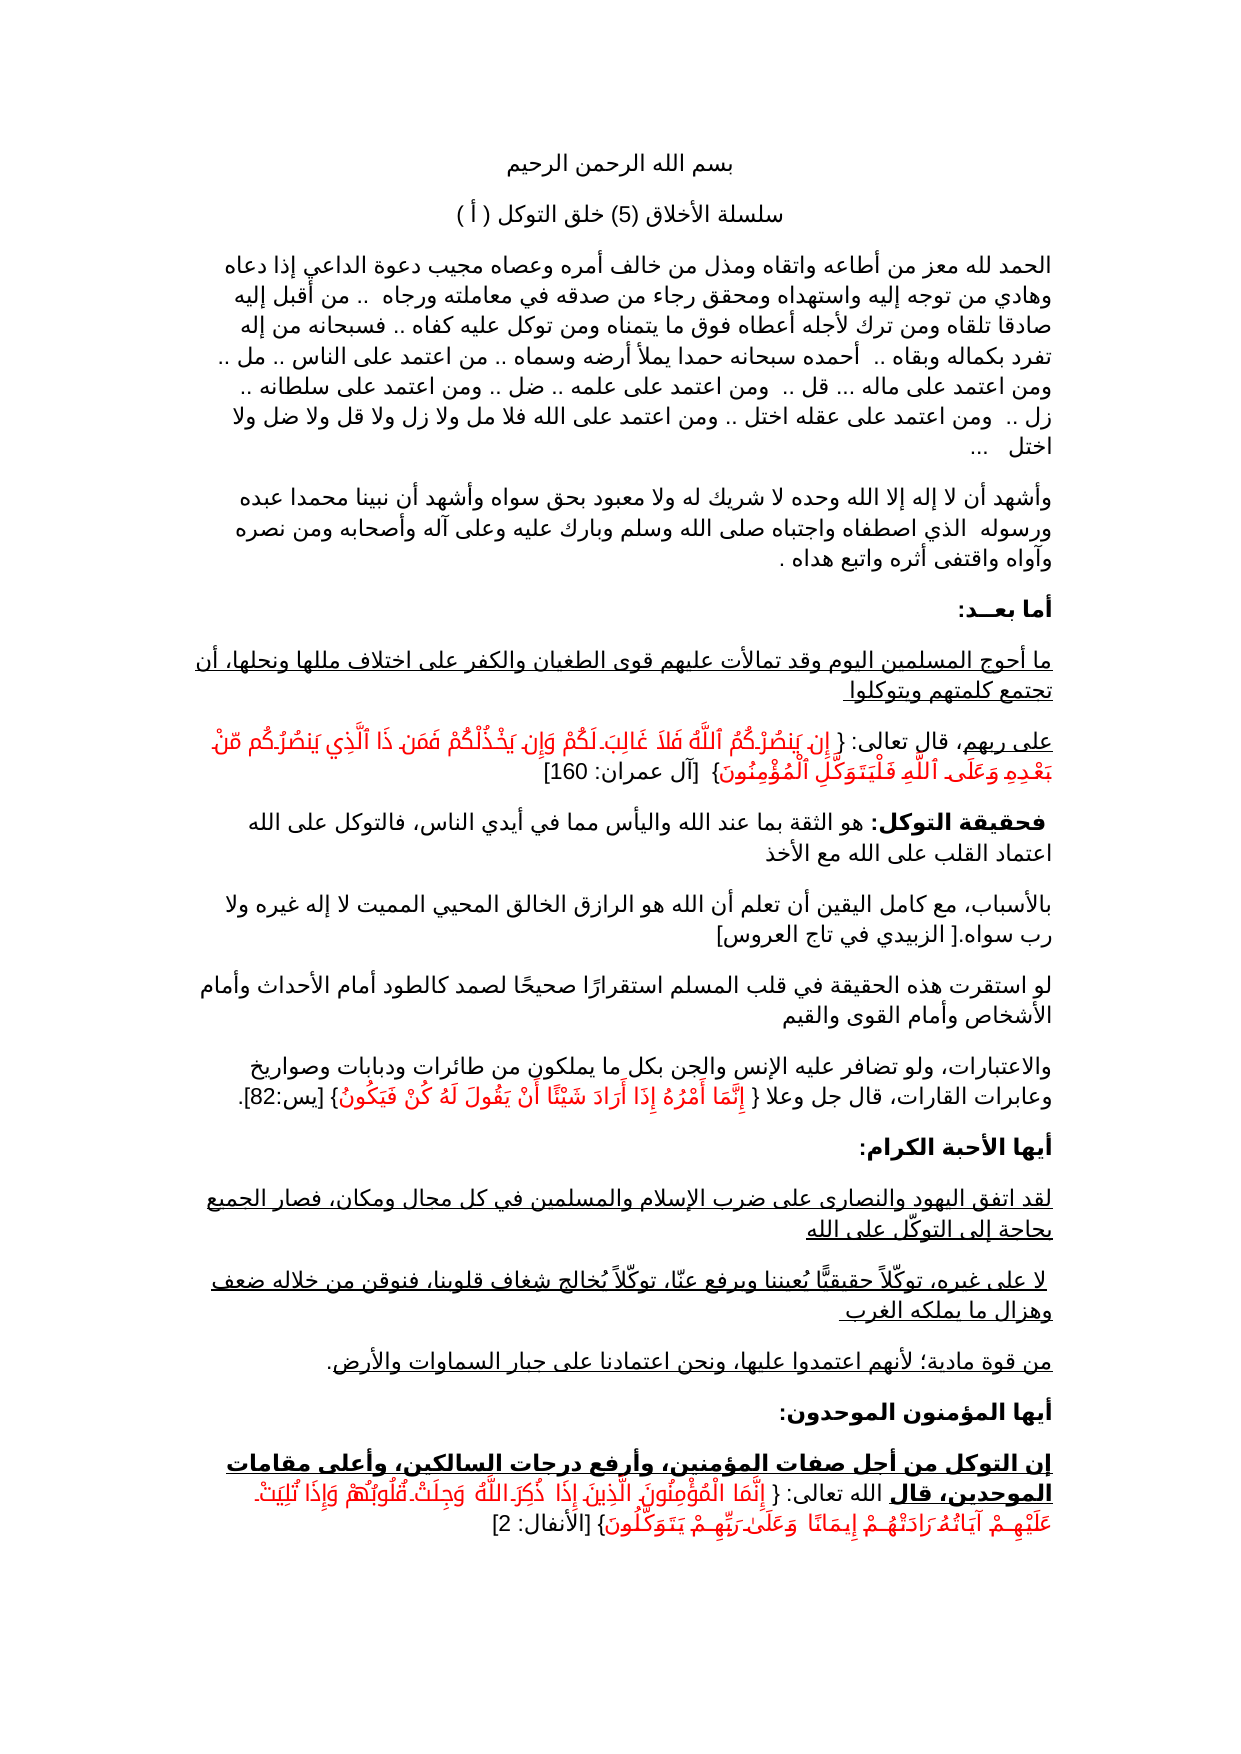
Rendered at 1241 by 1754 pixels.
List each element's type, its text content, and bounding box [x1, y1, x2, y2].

text بالأسباب، مع كامل اليقين أن تعلم أن الله هو الرازق الخالق المحيي المميت لا إله غيره ولا رب سواه.[ الزبيدي في تاج العروس] [187, 891, 1053, 947]
text لقد اتفق اليهود والنصارى على ضرب الإسلام والمسلمين في كل مجال ومكان، فصار الجميع بحاجة إلى التوكّل على الله [187, 1185, 1053, 1242]
text لو استقرت هذه الحقيقة في قلب المسلم استقرارًا صحيحًا لصمد كالطود أمام الأحداث وأمام الأشخاص وأمام القوى والقيم [187, 972, 1053, 1028]
text على ربهم، قال تعالى: { إِن يَنصُرْكُمُ ٱللَّهُ فَلاَ غَالِبَ لَكُمْ وَإِن يَخْذُلْكُمْ فَمَن ذَا ٱلَّذِي يَنصُرُكُم مّنْ بَعْدِهِ وَعَلَى ٱللَّهِ فَلْيَتَوَكَّلِ ٱلْمُؤْمِنُونَ} [آل عمران: 160] [187, 728, 1053, 785]
text سلسلة الأخلاق (5) خلق التوكل ( أ ) [187, 201, 1053, 227]
text والاعتبارات، ولو تضافر عليه الإنس والجن بكل ما يملكون من طائرات ودبابات وصواريخ وعابرات القارات، قال جل وعلا { إِنَّمَا أَمْرُهُ إِذَا أَرَادَ شَيْئًا أَنْ يَقُولَ لَهُ كُنْ فَيَكُونُ} [يس:82]. [187, 1053, 1053, 1110]
text ما أحوج المسلمين اليوم وقد تمالأت عليهم قوى الطغيان والكفر على اختلاف مللها ونحلها، أن تجتمع كلمتهم ويتوكلوا [187, 647, 1053, 703]
text الحمد لله معز من أطاعه واتقاه ومذل من خالف أمره وعصاه مجيب دعوة الداعي إذا دعاه وهادي من توجه إليه واستهداه ومحقق رجاء من صدقه في معاملته ورجاه .. من أقبل إليه صادقا تلقاه ومن ترك لأجله أعطاه فوق ما يتمناه ومن توكل عليه كفاه .. فسبحانه من إله تفرد بكماله وبقاه .. أحمده سبحانه حمدا يملأ أرضه وسماه .. من اعتمد على الناس .. مل .. ومن اعتمد على ماله ... قل .. ومن اعتمد على علمه .. ضل .. ومن اعتمد على سلطانه .. زل .. ومن اعتمد على عقله اختل .. ومن اعتمد على الله فلا مل ولا زل ولا قل ولا ضل ولا اختل ... [187, 252, 1053, 460]
text إن التوكل من أجل صفات المؤمنين، وأرفع درجات السالكين، وأعلى مقامات الموحدين، قال الله تعالى: { إِنَّمَا الْمُؤْمِنُونَ الَّذِينَ إِذَا ذُكِرَ اللَّهُ وَجِلَتْ قُلُوبُهُمْ وَإِذَا تُلِيَتْ عَلَيْهِمْ آيَاتُهُ زَادَتْهُمْ إِيمَانًا وَعَلَىٰ رَبِّهِمْ يَتَوَكَّلُونَ} [الأنفال: 2] [187, 1450, 1053, 1537]
text أيها الأحبة الكرام: [187, 1134, 1053, 1161]
text أيها المؤمنون الموحدون: [187, 1399, 1053, 1425]
text بسم الله الرحمن الرحيم [187, 150, 1053, 176]
text لا على غيره، توكّلاً حقيقيًّا يُعيننا ويرفع عنّا، توكّلاً يُخالج شِغاف قلوبنا، فنوقن من خلاله ضعف وهزال ما يملكه الغرب [187, 1267, 1053, 1323]
text أما بعــد: [187, 596, 1053, 622]
text وأشهد أن لا إله إلا الله وحده لا شريك له ولا معبود بحق سواه وأشهد أن نبينا محمدا عبده ورسوله الذي اصطفاه واجتباه صلى الله وسلم وبارك عليه وعلى آله وأصحابه ومن نصره وآواه واقتفى أثره واتبع هداه . [187, 484, 1053, 571]
text من قوة مادية؛ لأنهم اعتمدوا عليها، ونحن اعتمادنا على جبار السماوات والأرض. [187, 1348, 1053, 1374]
text فحقيقة التوكل: هو الثقة بما عند الله واليأس مما في أيدي الناس، فالتوكل على الله اعتماد القلب على الله مع الأخذ [187, 809, 1053, 866]
